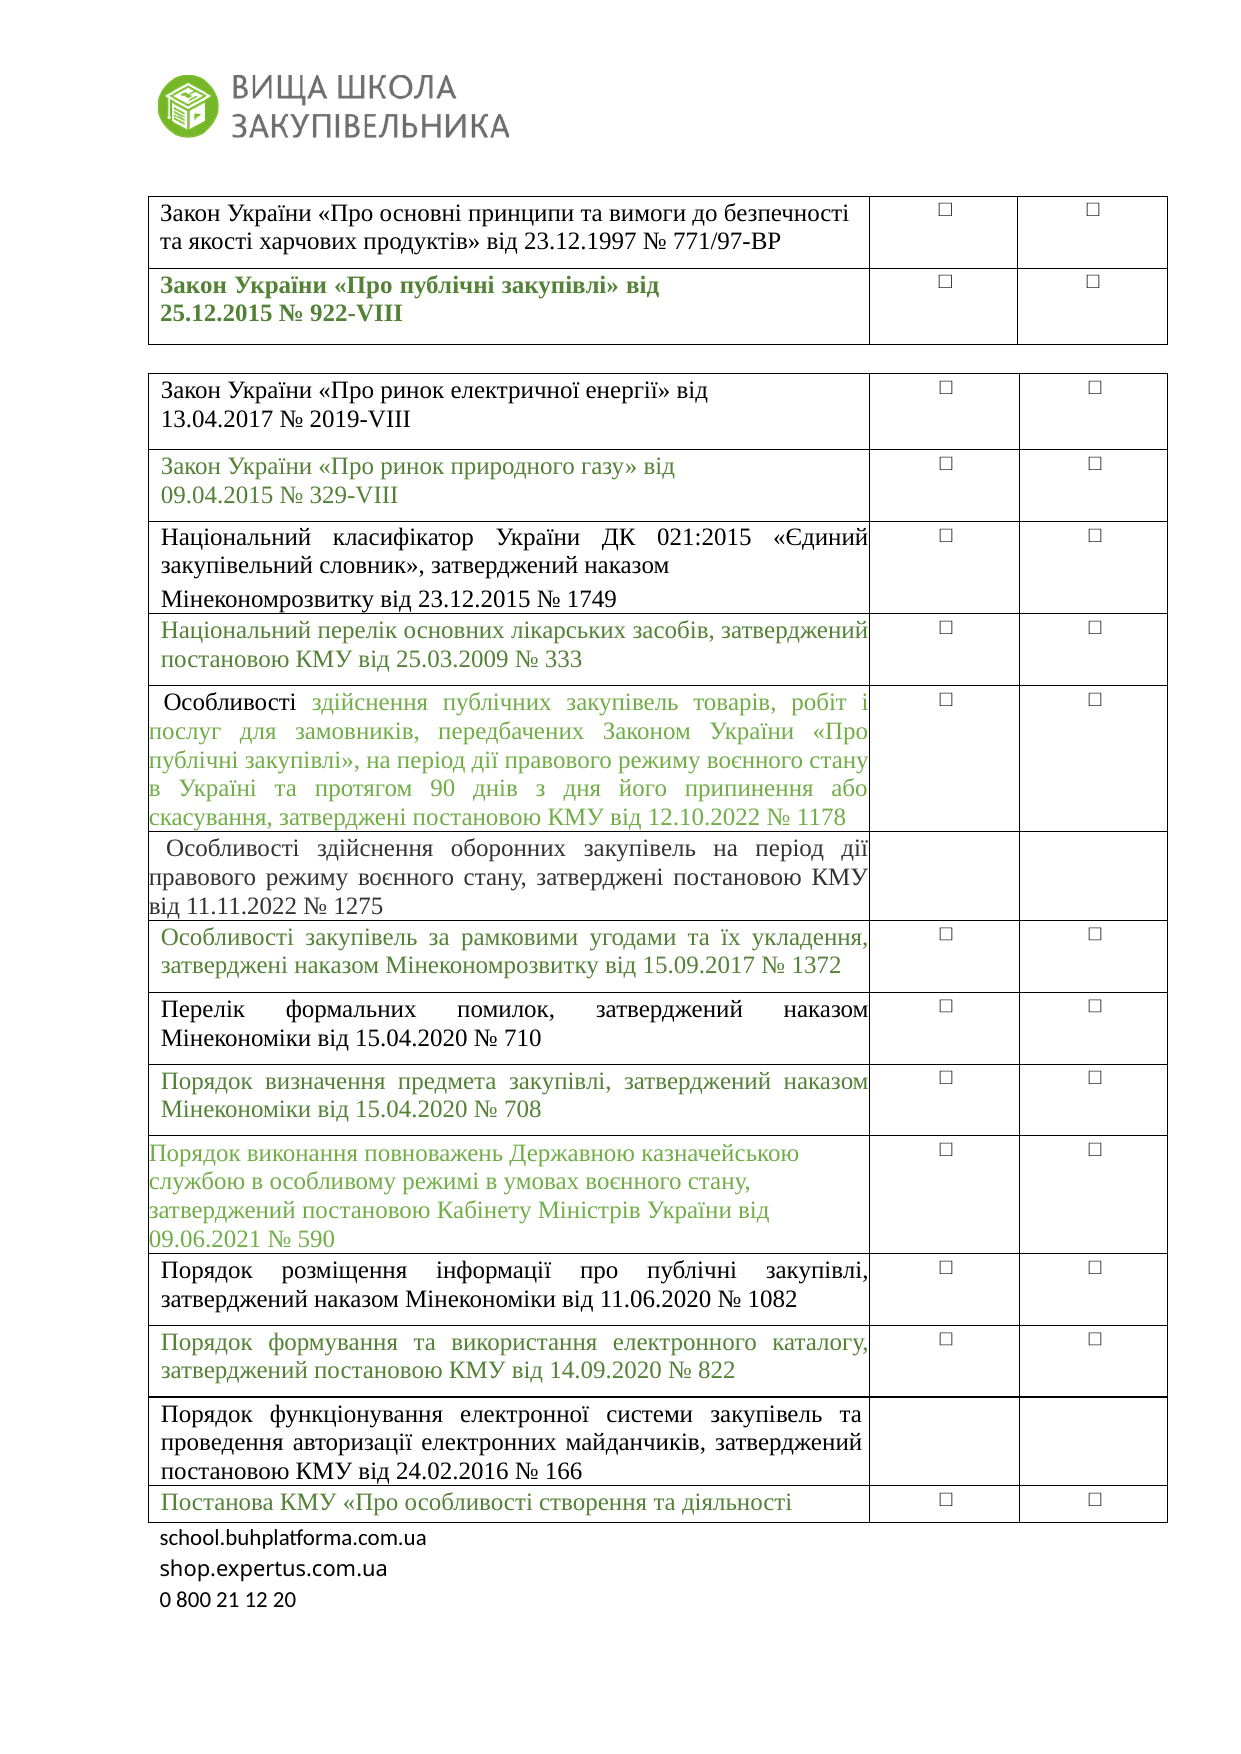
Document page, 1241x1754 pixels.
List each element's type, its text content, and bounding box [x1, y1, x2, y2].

picture [936, 1487, 976, 1510]
table_cell [870, 921, 1019, 992]
table_cell Порядок розміщення інформації про публічні закупівлі, затверджений наказом Мінекономіки від 11.06.2020 № 1082 [149, 1254, 869, 1324]
table_cell [1020, 1254, 1167, 1324]
table_cell [870, 1326, 1019, 1396]
table_cell Особливості здійснення оборонних закупівель на період дії правового режиму воєнного стану, затверджені постановою КМУ від 11.11.2022 № 1275 [149, 832, 869, 919]
picture [157, 75, 510, 138]
table_cell Порядок формування та використання електронного каталогу, затверджений постановою КМУ від 14.09.2020 № 822 [149, 1326, 869, 1396]
table_cell [870, 832, 1019, 919]
picture [1085, 1137, 1125, 1160]
table_header [870, 374, 1019, 449]
table_cell Порядок виконання повноважень Державною казначейською службою в особливому режимі в умовах воєнного стану, затверджений постановою Кабінету Міністрів України від 09.06.2021 № 590 [149, 1136, 869, 1253]
picture [1085, 994, 1125, 1016]
picture [1083, 197, 1123, 220]
table_cell Закон України «Про ринок природного газу» від 09.04.2015 № 329-VІІІ [149, 450, 869, 521]
picture [936, 1327, 976, 1349]
table_cell [1020, 522, 1167, 613]
table_cell [1018, 197, 1167, 267]
table_cell Порядок визначення предмета закупівлі, затверджений наказом Мінекономіки від 15.04.2020 № 708 [149, 1065, 869, 1135]
picture [1083, 269, 1123, 292]
table_cell [1020, 832, 1167, 919]
table_cell [870, 1398, 1019, 1485]
picture [936, 1255, 976, 1278]
table_cell [1020, 450, 1167, 521]
picture [1085, 1487, 1125, 1510]
table_cell [870, 1486, 1019, 1522]
table_cell Перелік формальних помилок, затверджений наказом Мінекономіки від 15.04.2020 № 710 [149, 993, 869, 1063]
table_cell [1020, 1065, 1167, 1135]
table_cell [1020, 614, 1167, 685]
picture [1085, 451, 1125, 474]
table_cell [1018, 269, 1167, 343]
table_cell Порядок функціонування електронної системи закупівель та проведення авторизації електронних майданчиків, затверджений постановою КМУ від 24.02.2016 № 166 [149, 1398, 869, 1485]
table_cell Національний перелік основних лікарських засобів, затверджений постановою КМУ від 25.03.2009 № 333 [149, 614, 869, 685]
picture [936, 994, 976, 1016]
table_cell Закон України «Про публічні закупівлі» від 25.12.2015 № 922-VIII [149, 269, 869, 343]
picture [1085, 1255, 1125, 1278]
table_cell [870, 1136, 1019, 1253]
picture [935, 197, 976, 220]
table_cell [870, 614, 1019, 685]
table_cell Закон України «Про основні принципи та вимоги до безпечності та якості харчових продуктів» від 23.12.1997 № 771/97-ВР [149, 197, 869, 267]
picture [1085, 922, 1125, 944]
picture [936, 523, 976, 546]
table_cell [1020, 1326, 1167, 1396]
picture [936, 615, 976, 638]
table_cell [1020, 993, 1167, 1063]
picture [1085, 615, 1125, 638]
table_cell [870, 993, 1019, 1063]
table_cell [870, 1254, 1019, 1324]
picture [1085, 1065, 1125, 1088]
picture [1085, 523, 1125, 546]
picture [935, 269, 976, 292]
table_cell [1020, 1136, 1167, 1253]
table_cell [870, 197, 1017, 267]
picture [936, 1137, 976, 1160]
picture [1085, 687, 1125, 710]
table_cell [870, 686, 1019, 831]
table_cell [1020, 921, 1167, 992]
table_cell [870, 1065, 1019, 1135]
picture [1085, 375, 1125, 398]
picture [936, 922, 976, 944]
table_cell [870, 269, 1017, 343]
table_header [1020, 374, 1167, 449]
table_cell [1020, 1486, 1167, 1522]
picture [936, 1065, 976, 1088]
table_cell Особливості здійснення публічних закупівель товарів, робіт і послуг для замовників, передбачених Законом України «Про публічні закупівлі», на період дії правового режиму воєнного стану в Україні та протягом 90 днів з дня його припинення або скасування, затверджені постановою КМУ від 12.10.2022 № 1178 [149, 686, 869, 831]
table_cell [870, 450, 1019, 521]
picture [936, 375, 976, 398]
picture [936, 687, 976, 710]
picture [936, 451, 976, 474]
table_cell [1020, 686, 1167, 831]
table_cell [870, 522, 1019, 613]
table_cell [1020, 1398, 1167, 1485]
picture [1085, 1327, 1125, 1349]
table_header Закон України «Про ринок електричної енергії» від 13.04.2017 № 2019-VIII [149, 374, 869, 449]
table_cell Особливості закупівель за рамковими угодами та їх укладення, затверджені наказом Мінекономрозвитку від 15.09.2017 № 1372 [149, 921, 869, 992]
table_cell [149, 1486, 869, 1522]
table_cell Національний класифікатор України ДК 021:2015 «Єдиний закупівельний словник», затверджений наказом Мінекономрозвитку від 23.12.2015 № 1749 [149, 522, 869, 613]
